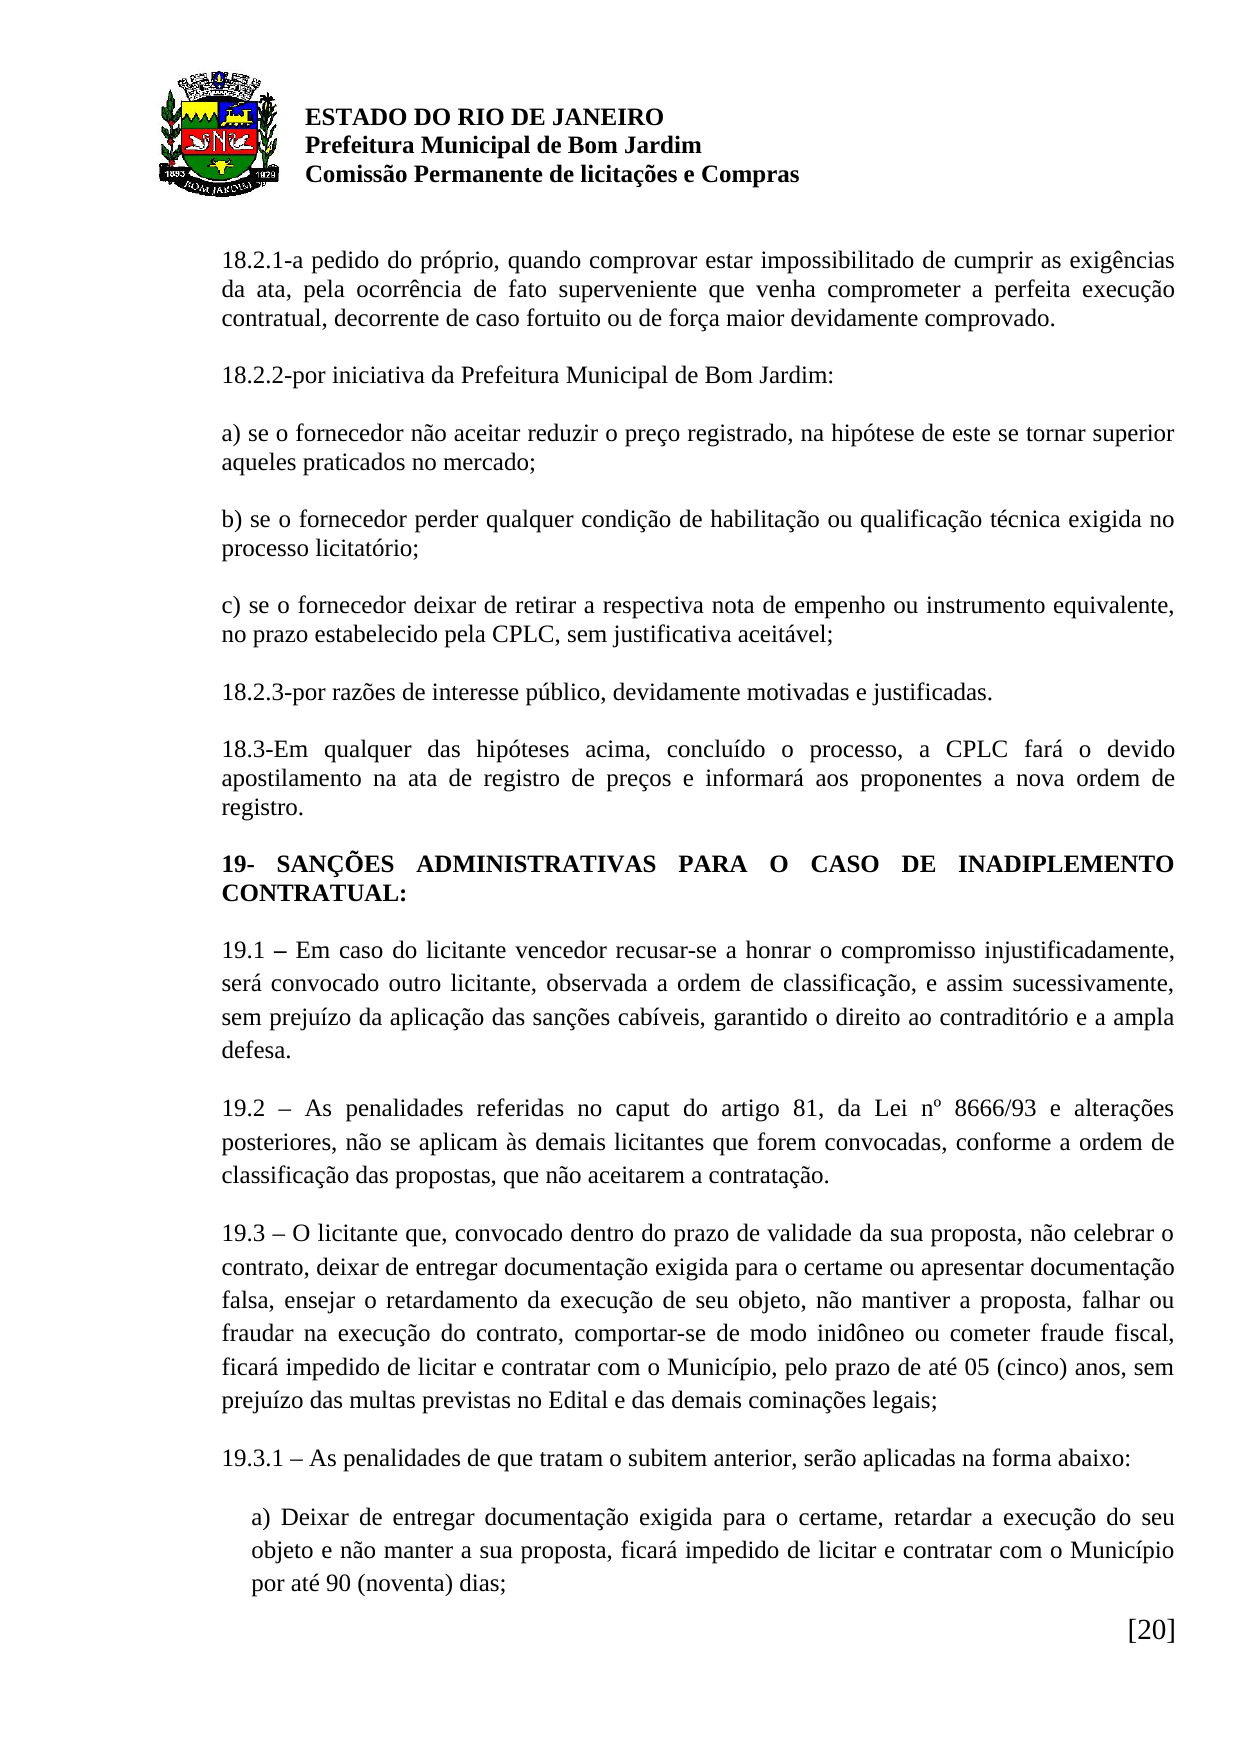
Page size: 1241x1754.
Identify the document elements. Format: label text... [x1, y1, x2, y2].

text 19.1 – Em caso do licitante vencedor recusar-se a honrar o compromisso injustificadamente, será convocado outro licitante, observada a ordem de classificação, e assim sucessivamente, sem prejuízo da aplicação das sanções cabíveis, garantido o direito ao contraditório e a ampla defesa. [221, 932, 1176, 1065]
text 19.2 – As penalidades referidas no caput do artigo 81, da Lei nº 8666/93 e alterações posteriores, não se aplicam às demais licitantes que forem convocadas, conforme a ordem de classificação das propostas, que não aceitarem a contratação. [221, 1090, 1176, 1190]
text 19.3.1 – As penalidades de que tratam o subitem anterior, serão aplicadas na forma abaixo: [221, 1440, 1176, 1473]
text 18.2.1-a pedido do próprio, quando comprovar estar impossibilitado de cumprir as exigências da ata, pela ocorrência de fato superveniente que venha comprometer a perfeita execução contratual, decorrente de caso fortuito ou de força maior devidamente comprovado. [221, 243, 1176, 332]
text 18.3-Em qualquer das hipóteses acima, concluído o processo, a CPLC fará o devido apostilamento na ata de registro de preços e informará aos proponentes a nova ordem de registro. [221, 734, 1176, 820]
text b) se o fornecedor perder qualquer condição de habilitação ou qualificação técnica exigida no processo licitatório; [221, 504, 1176, 562]
text 19.3 – O licitante que, convocado dentro do prazo de validade da sua proposta, não celebrar o contrato, deixar de entregar documentação exigida para o certame ou apresentar documentação falsa, ensejar o retardamento da execução de seu objeto, não mantiver a proposta, falhar ou fraudar na execução do contrato, comportar-se de modo inidôneo ou cometer fraude fiscal, ficará impedido de licitar e contratar com o Município, pelo prazo de até 05 (cinco) anos, sem prejuízo das multas previstas no Edital e das demais cominações legais; [221, 1215, 1176, 1415]
text a) se o fornecedor não aceitar reduzir o preço registrado, na hipótese de este se tornar superior aqueles praticados no mercado; [221, 418, 1176, 475]
text a) Deixar de entregar documentação exigida para o certame, retardar a execução do seu objeto e não manter a sua proposta, ficará impedido de licitar e contratar com o Município por até 90 (noventa) dias; [251, 1498, 1176, 1598]
text 19- SANÇÕES ADMINISTRATIVAS PARA O CASO DE INADIPLEMENTO CONTRATUAL: [221, 849, 1176, 907]
text 18.2.3-por razões de interesse público, devidamente motivadas e justificadas. [221, 677, 1176, 705]
text 18.2.2-por iniciativa da Prefeitura Municipal de Bom Jardim: [221, 360, 1176, 389]
picture [155, 68, 281, 199]
text c) se o fornecedor deixar de retirar a respectiva nota de empenho ou instrumento equivalente, no prazo estabelecido pela CPLC, sem justificativa aceitável; [221, 590, 1176, 648]
